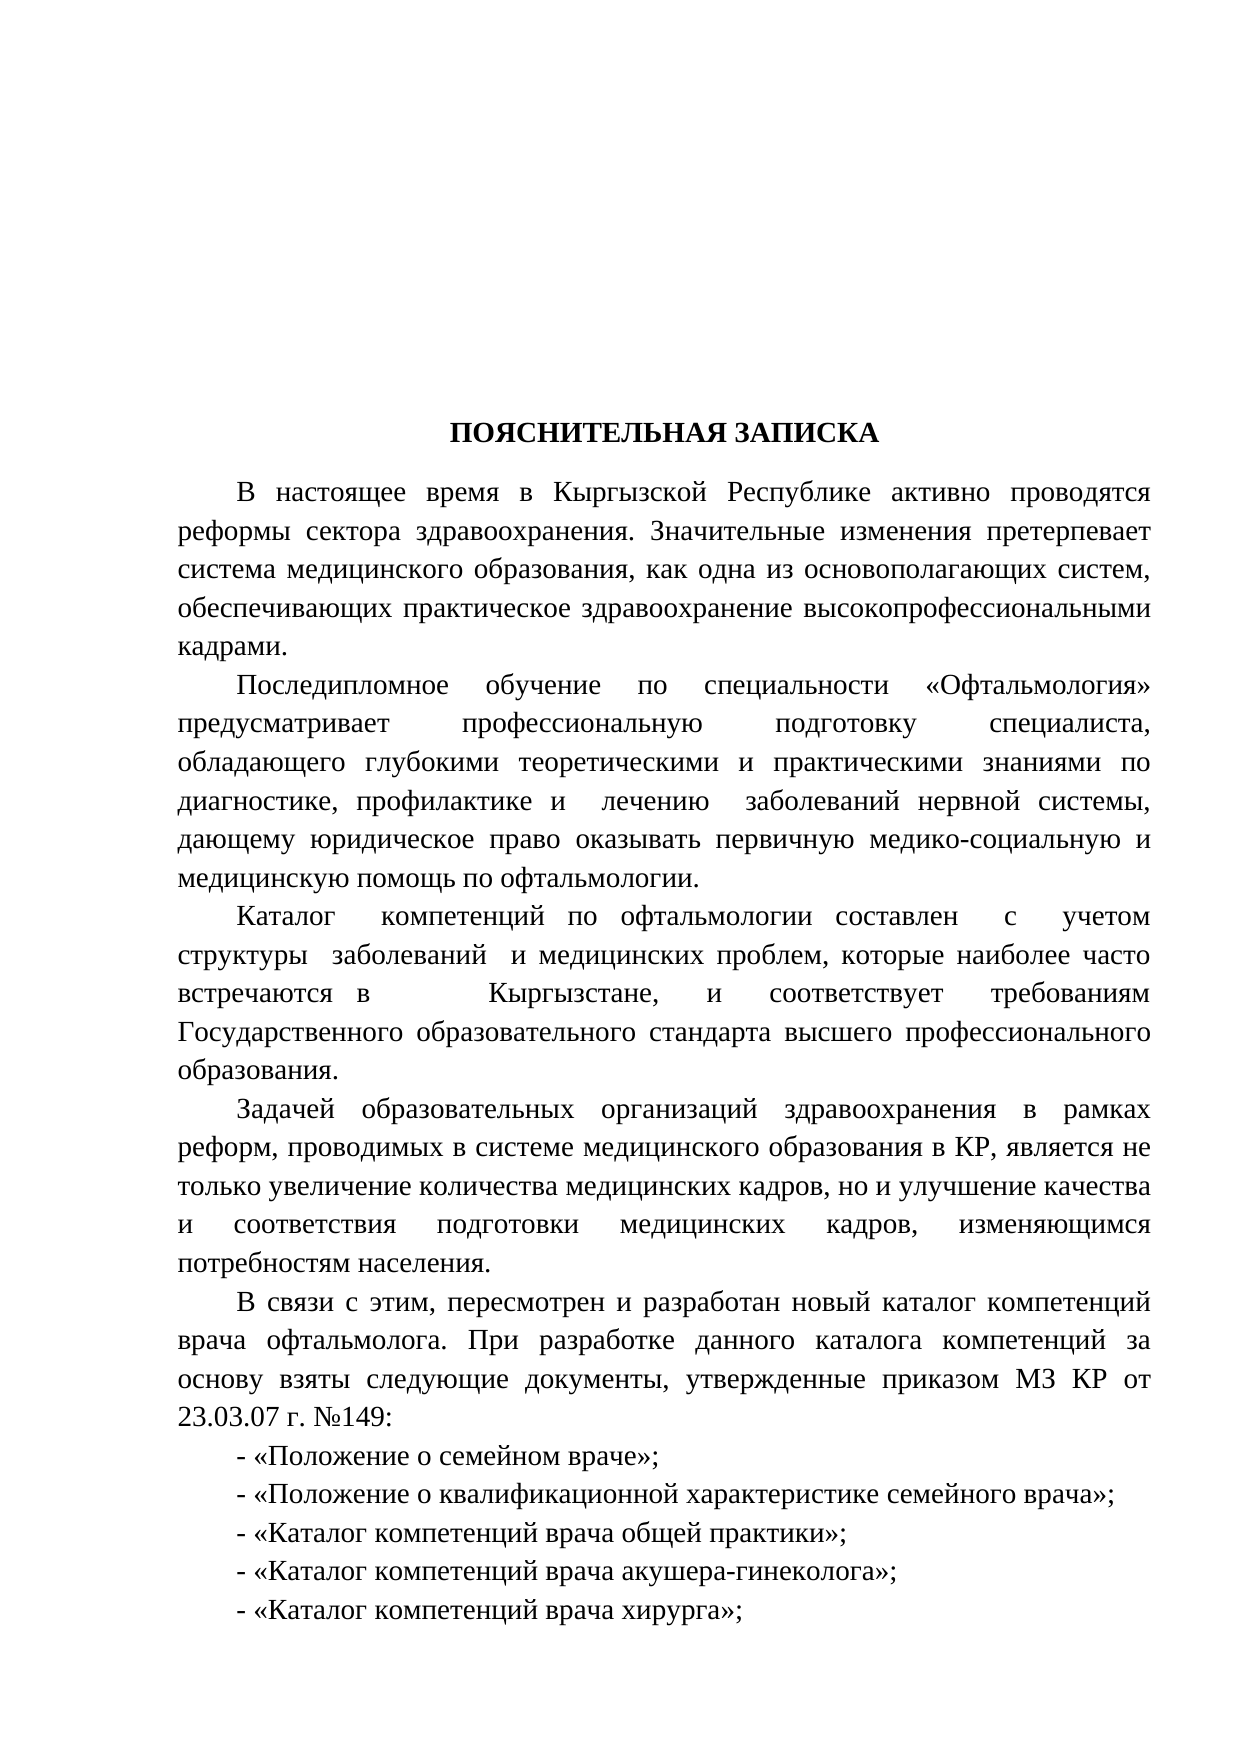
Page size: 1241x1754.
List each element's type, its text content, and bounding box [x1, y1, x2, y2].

text В настоящее время в Кыргызской Республике активно проводятся реформы сектора здравоохранения. Значительные изменения претерпевает система медицинского образования, как одна из основополагающих систем, обеспечивающих практическое здравоохранение высокопрофессиональными кадрами. [177, 474, 1152, 662]
text Задачей образовательных организаций здравоохранения в рамках реформ, проводимых в системе медицинского образования в КР, является не только увеличение количества медицинских кадров, но и улучшение качества и соответствия подготовки медицинских кадров, изменяющимся потребностям населения. [177, 1091, 1152, 1279]
text - «Каталог компетенций врача общей практики»; [177, 1515, 1152, 1548]
text - «Каталог компетенций врача хирурга»; [177, 1592, 1152, 1626]
text Каталог компетенций по офтальмологии составлен с учетом структуры заболеваний и медицинских проблем, которые наиболее часто встречаются в Кыргызстане, и соответствует требованиям Государственного образовательного стандарта высшего профессионального образования. [177, 898, 1152, 1086]
text Последипломное обучение по специальности «Офтальмология» предусматривает профессиональную подготовку специалиста, обладающего глубокими теоретическими и практическими знаниями по диагностике, профилактике и лечению заболеваний нервной системы, дающему юридическое право оказывать первичную медико-социальную и медицинскую помощь по офтальмологии. [177, 667, 1152, 893]
text - «Каталог компетенций врача акушера-гинеколога»; [177, 1553, 1152, 1587]
text В связи с этим, пересмотрен и разработан новый каталог компетенций врача офтальмолога. При разработке данного каталога компетенций за основу взяты следующие документы, утвержденные приказом МЗ КР от 23.03.07 г. №149: [177, 1284, 1152, 1433]
text - «Положение о семейном враче»; [177, 1438, 1152, 1471]
text - «Положение о квалификационной характеристике семейного врача»; [177, 1476, 1152, 1510]
text ПОЯСНИТЕЛЬНАЯ ЗАПИСКА [177, 415, 1152, 448]
